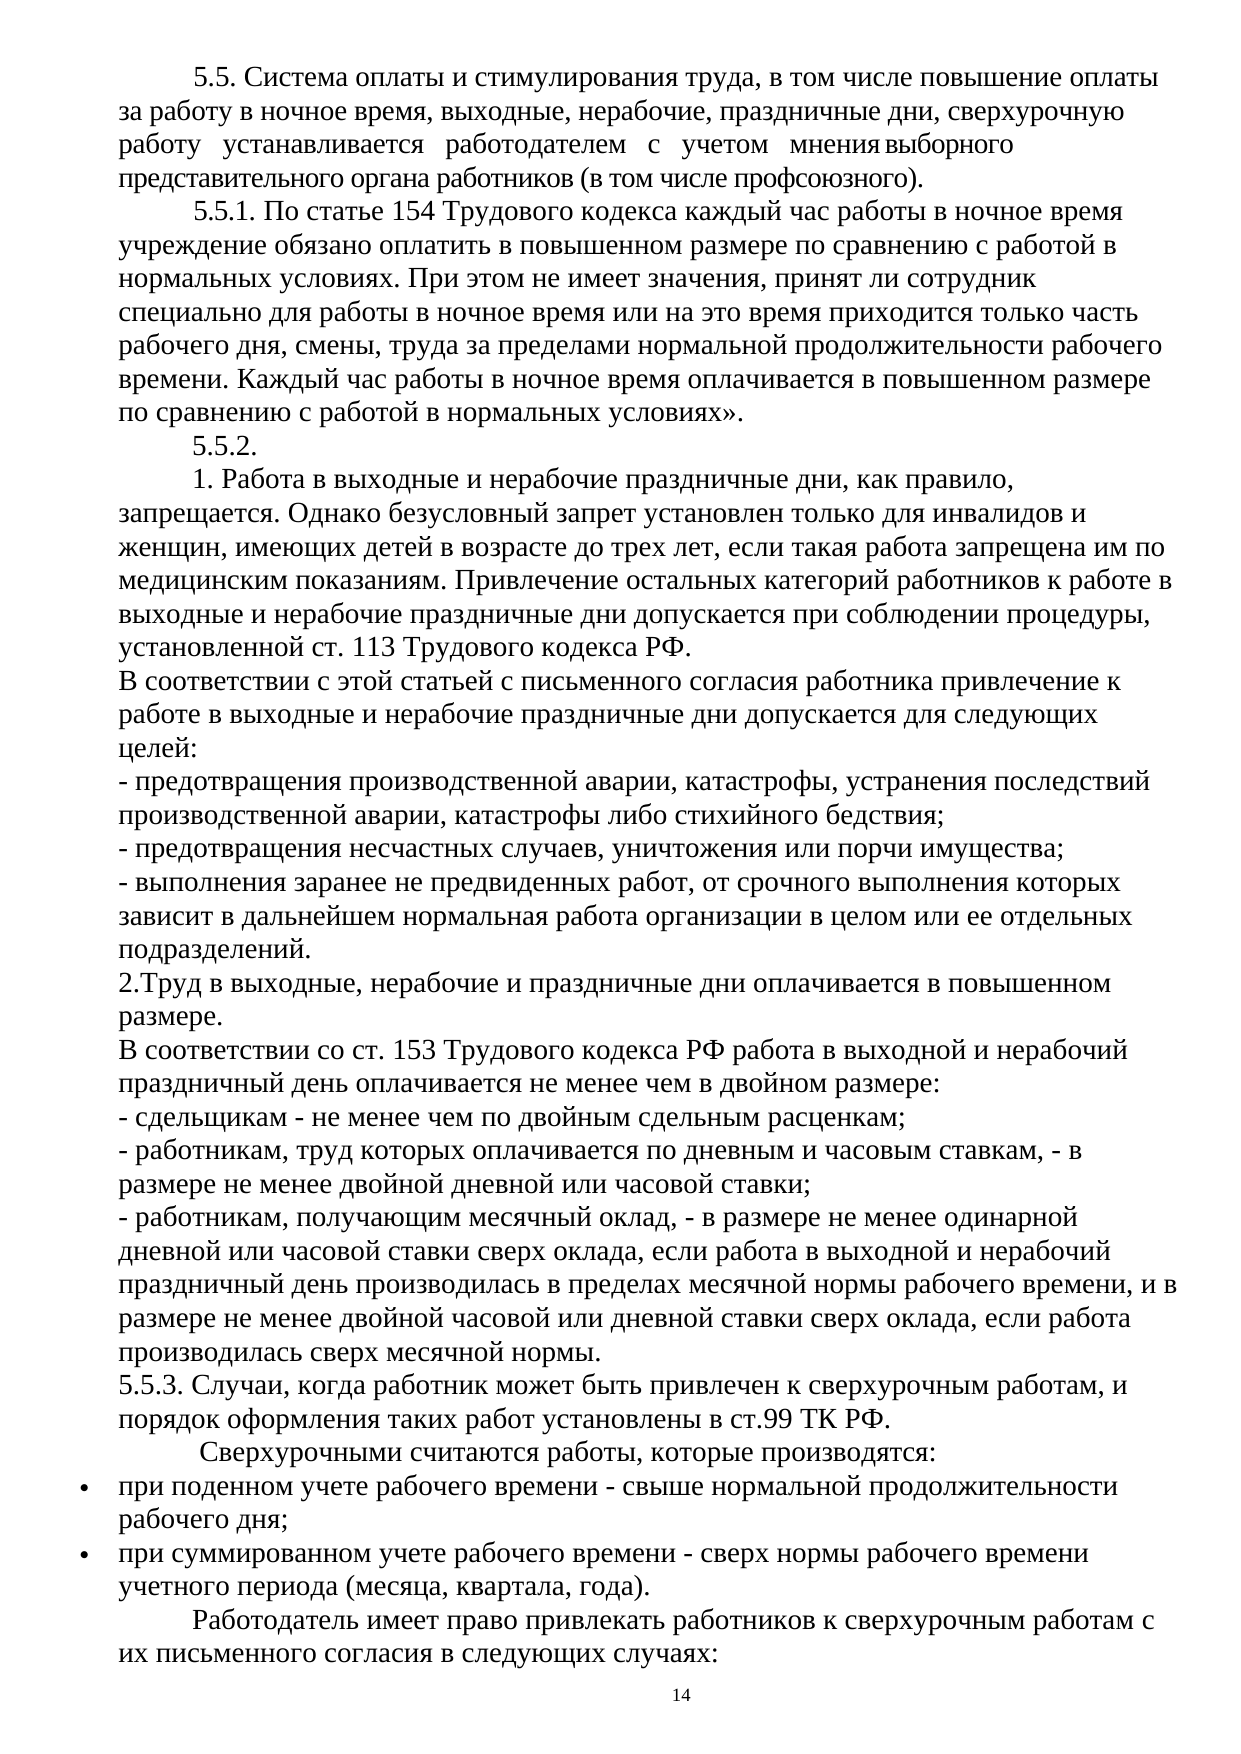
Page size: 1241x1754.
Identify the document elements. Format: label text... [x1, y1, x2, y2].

text 5.5.2. [118, 428, 1181, 462]
text - сдельщикам - не менее чем по двойным сдельным расценкам; [118, 1099, 1181, 1132]
text - предотвращения производственной аварии, катастрофы, устранения последствий производственной аварии, катастрофы либо стихийного бедствия; [118, 763, 1181, 831]
text В соответствии со ст. 153 Трудового кодекса РФ работа в выходной и нерабочий праздничный день оплачивается не менее чем в двойном размере: [118, 1032, 1181, 1099]
text Работодатель имеет право привлекать работников к сверхурочным работам с их письменного согласия в следующих случаях: [118, 1602, 1181, 1669]
text - работникам, получающим месячный оклад, - в размере не менее одинарной дневной или часовой ставки сверх оклада, если работа в выходной и нерабочий праздничный день производилась в пределах месячной нормы рабочего времени, и в размере не менее двойной часовой или дневной ставки сверх оклада, если работа производилась сверх месячной нормы. [118, 1199, 1181, 1367]
text - выполнения заранее не предвиденных работ, от срочного выполнения которых зависит в дальнейшем нормальная работа организации в целом или ее отдельных подразделений. [118, 864, 1181, 965]
text 5.5.1. По статье 154 Трудового кодекса каждый час работы в ночное время учреждение обязано оплатить в повышенном размере по сравнению с работой в нормальных условиях. При этом не имеет значения, принят ли сотрудник специально для работы в ночное время или на это время приходится только часть рабочего дня, смены, труда за пределами нормальной продолжительности рабочего времени. Каждый час работы в ночное время оплачивается в повышенном размере по сравнению с работой в нормальных условиях». [118, 193, 1173, 428]
text 5.5.3. Случаи, когда работник может быть привлечен к сверхурочным работам, и порядок оформления таких работ установлены в ст.99 ТК РФ. [118, 1367, 1181, 1434]
text Сверхурочными считаются работы, которые производятся: [118, 1434, 1181, 1468]
list при поденном учете рабочего времени - свыше нормальной продолжительности рабочего дня; [81, 1468, 1181, 1535]
text - предотвращения несчастных случаев, уничтожения или порчи имущества; [118, 831, 1181, 864]
text 2.Труд в выходные, нерабочие и праздничные дни оплачивается в повышенном размере. [118, 965, 1181, 1032]
text 1. Работа в выходные и нерабочие праздничные дни, как правило, запрещается. Однако безусловный запрет установлен только для инвалидов и женщин, имеющих детей в возрасте до трех лет, если такая работа запрещена им по медицинским показаниям. Привлечение остальных категорий работников к работе в выходные и нерабочие праздничные дни допускается при соблюдении процедуры, установленной ст. 113 Трудового кодекса РФ. [118, 462, 1181, 663]
text - работникам, труд которых оплачивается по дневным и часовым ставкам, - в размере не менее двойной дневной или часовой ставки; [118, 1132, 1181, 1199]
text 5.5. Система оплаты и стимулирования труда, в том числе повышение оплаты за работу в ночное время, выходные, нерабочие, праздничные дни, сверхурочную работу устанавливается работодателем с учетом мнения выборного представительного органа работников (в том числе профсоюзного). [118, 59, 1173, 193]
list при суммированном учете рабочего времени - сверх нормы рабочего времени учетного периода (месяца, квартала, года). [81, 1535, 1181, 1602]
text В соответствии с этой статьей с письменного согласия работника привлечение к работе в выходные и нерабочие праздничные дни допускается для следующих целей: [118, 663, 1181, 763]
